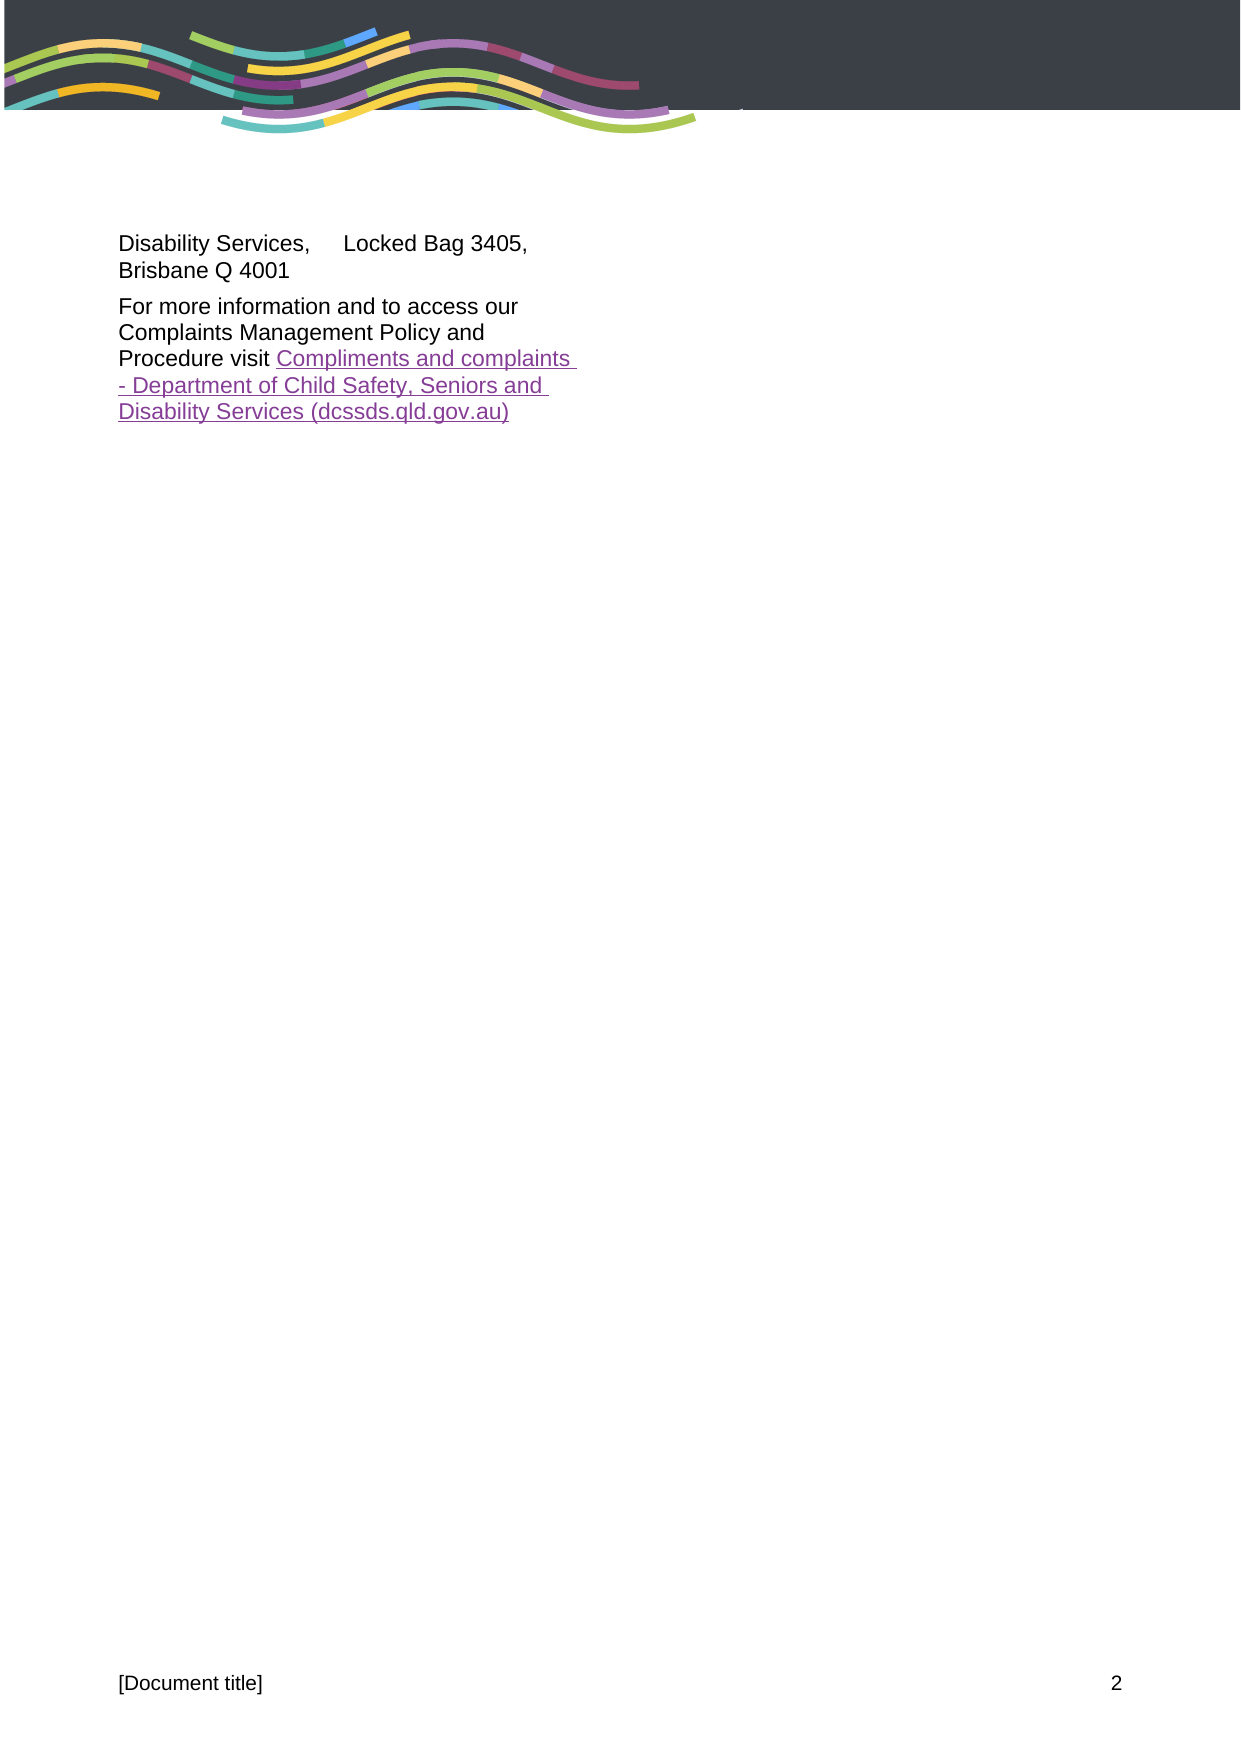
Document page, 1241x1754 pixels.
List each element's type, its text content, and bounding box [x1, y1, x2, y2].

picture [4, 0, 1241, 146]
text Post: Complaints Unit, Department of Child Safety, Seniors and Disability Services, Locked Bag 3405, Brisbane Q 4001 [118, 230, 583, 283]
list For more information and to access our Complaints Management Policy and Procedure visit Compliments and complaints - Department of Child Safety, Seniors and Disability Services (dcssds.qld.gov.au) [118, 293, 583, 424]
